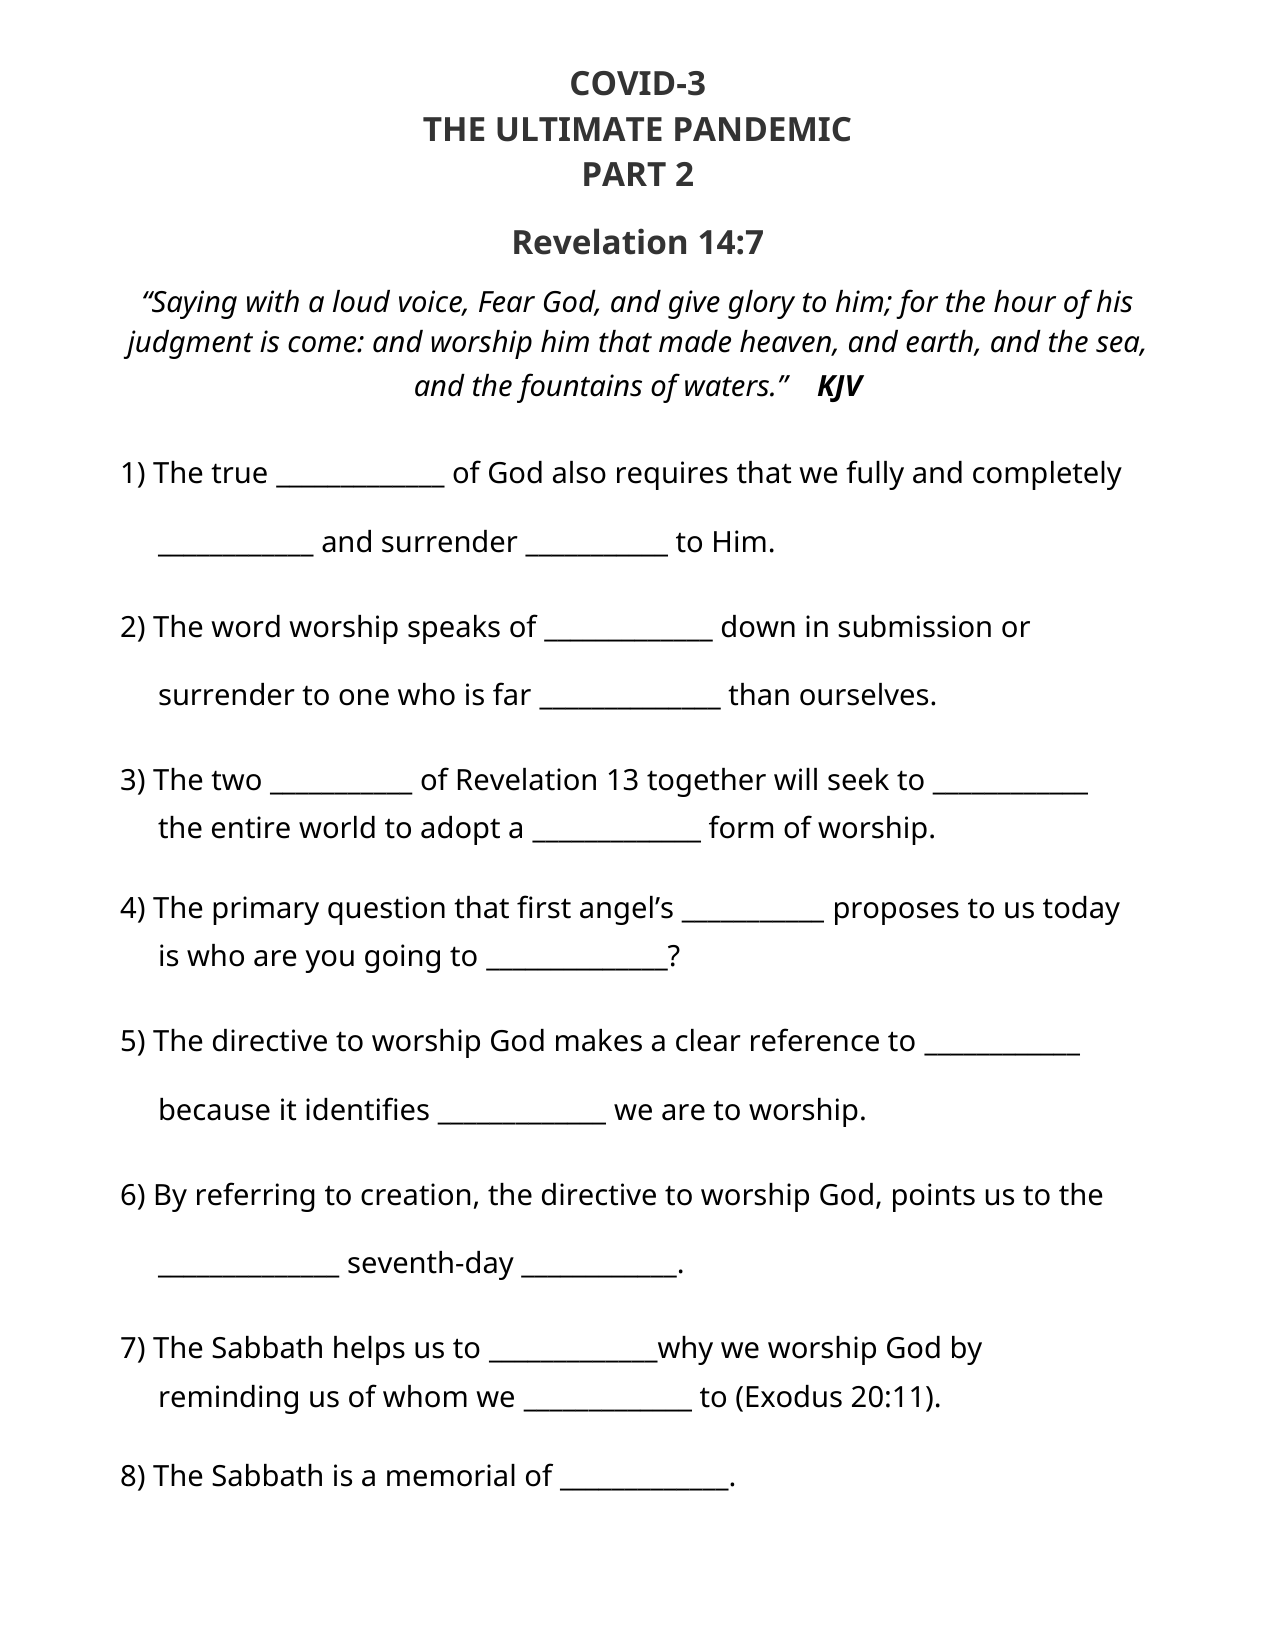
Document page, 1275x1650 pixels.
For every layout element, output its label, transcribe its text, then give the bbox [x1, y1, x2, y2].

text 3) The two ___________ of Revelation 13 together will seek to ____________ [120, 759, 1155, 799]
text 7) The Sabbath helps us to _____________why we worship God by [120, 1328, 1155, 1367]
text 5) The directive to worship God makes a clear reference to ____________ [120, 1021, 1155, 1060]
text 2) The word worship speaks of _____________ down in submission or [120, 606, 1155, 646]
text 6) By referring to creation, the directive to worship God, points us to the [120, 1174, 1155, 1214]
text THE ULTIMATE PANDEMIC [120, 105, 1155, 151]
text Revelation 14:7 [120, 219, 1155, 264]
text ____________ and surrender ___________ to Him. [120, 521, 1155, 561]
text ______________ seventh-day ____________. [120, 1242, 1155, 1282]
text reminding us of whom we _____________ to (Exodus 20:11). [120, 1376, 1155, 1416]
text “Saying with a loud voice, Fear God, and give glory to him; for the hour of his judgment is come: and worship him that made heaven, and earth, and the sea, and the fountains of waters.” KJV [120, 281, 1155, 404]
text is who are you going to ______________? [120, 935, 1155, 975]
text the entire world to adopt a _____________ form of worship. [120, 808, 1155, 847]
text surrender to one who is far ______________ than ourselves. [120, 674, 1155, 714]
text 4) The primary question that first angel’s ___________ proposes to us today [120, 887, 1155, 927]
text because it identifies _____________ we are to worship. [120, 1089, 1155, 1129]
text 8) The Sabbath is a memorial of _____________. [120, 1455, 1155, 1495]
text 1) The true _____________ of God also requires that we fully and completely [120, 452, 1155, 492]
text PART 2 [120, 151, 1155, 196]
text COVID-3 [120, 60, 1155, 105]
